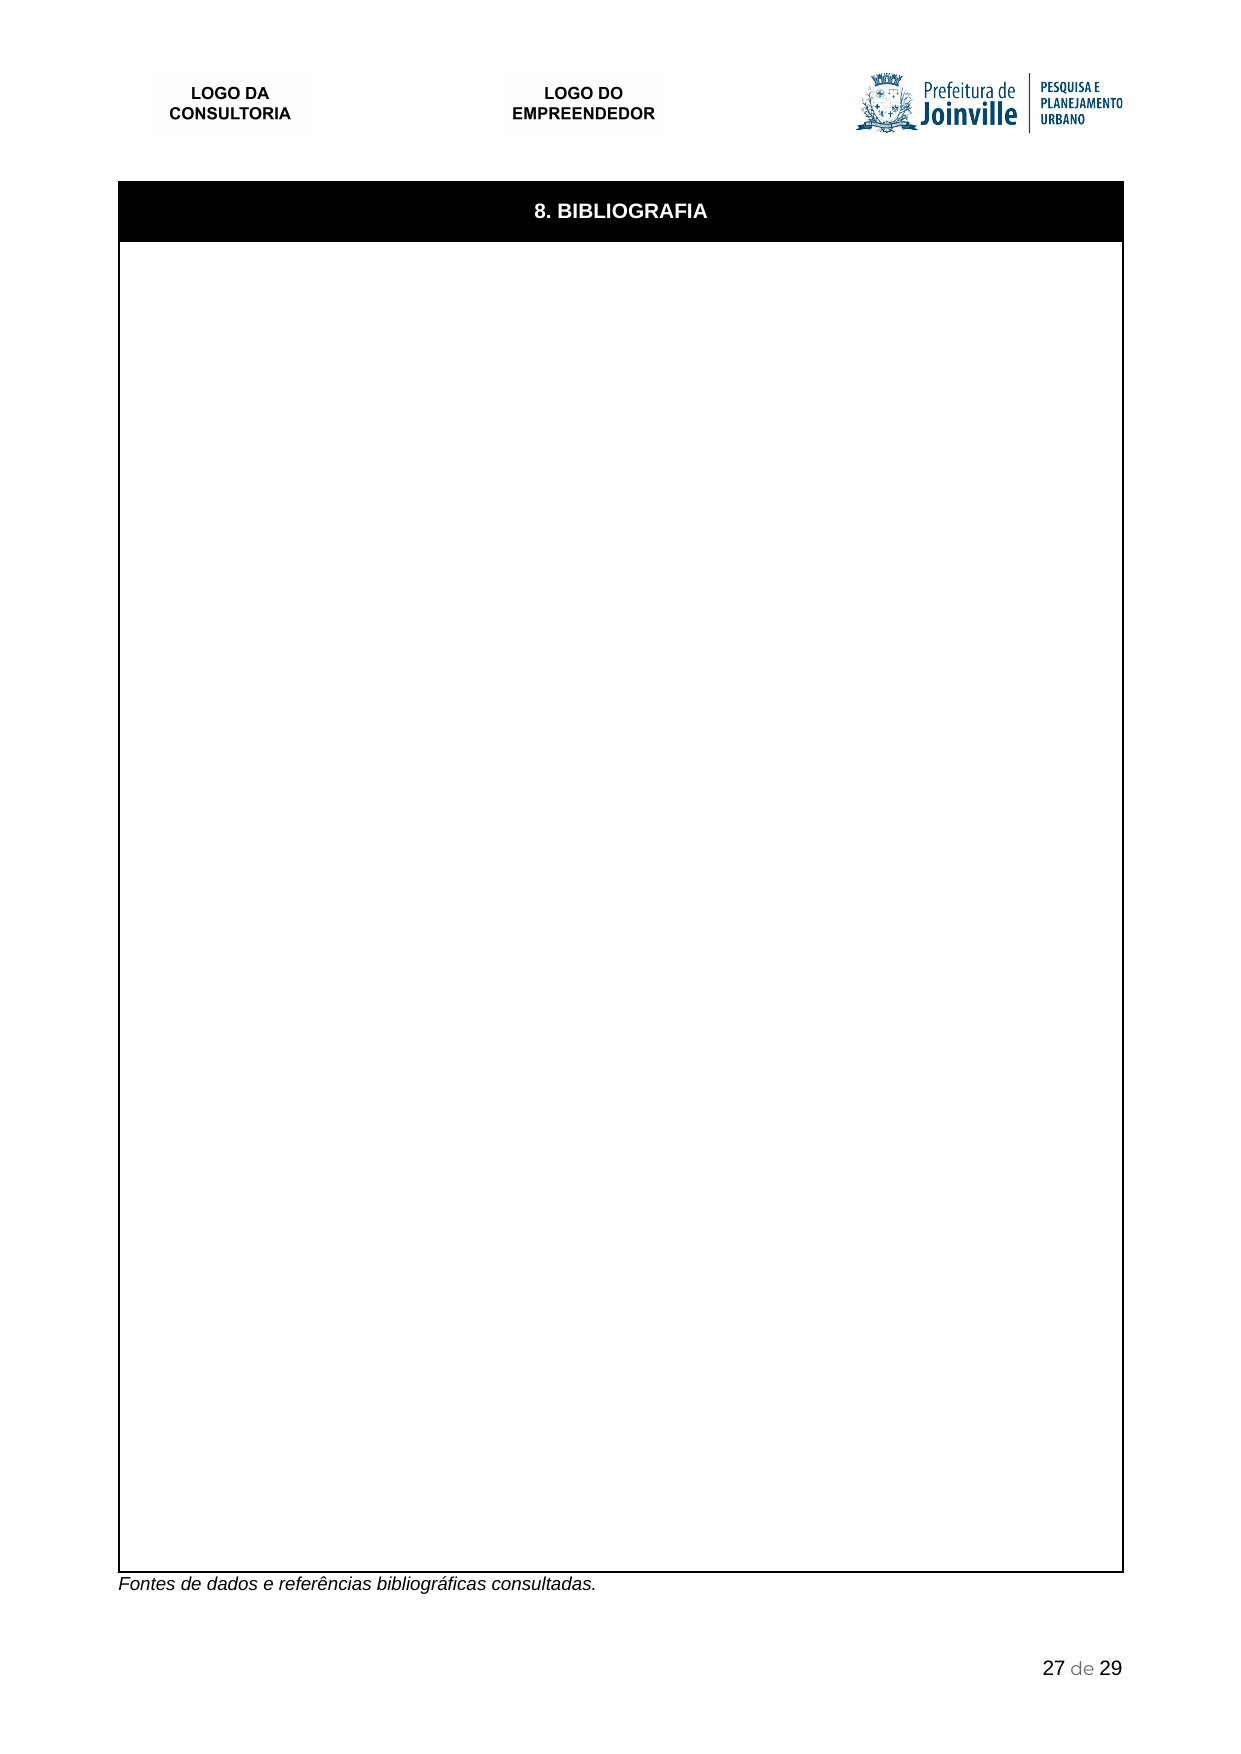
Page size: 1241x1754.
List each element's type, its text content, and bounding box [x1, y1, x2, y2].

picture [855, 73, 1123, 133]
picture [502, 73, 665, 133]
picture [148, 73, 312, 133]
text Fontes de dados e referências bibliográficas consultadas. [118, 1573, 1122, 1595]
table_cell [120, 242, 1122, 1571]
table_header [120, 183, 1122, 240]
